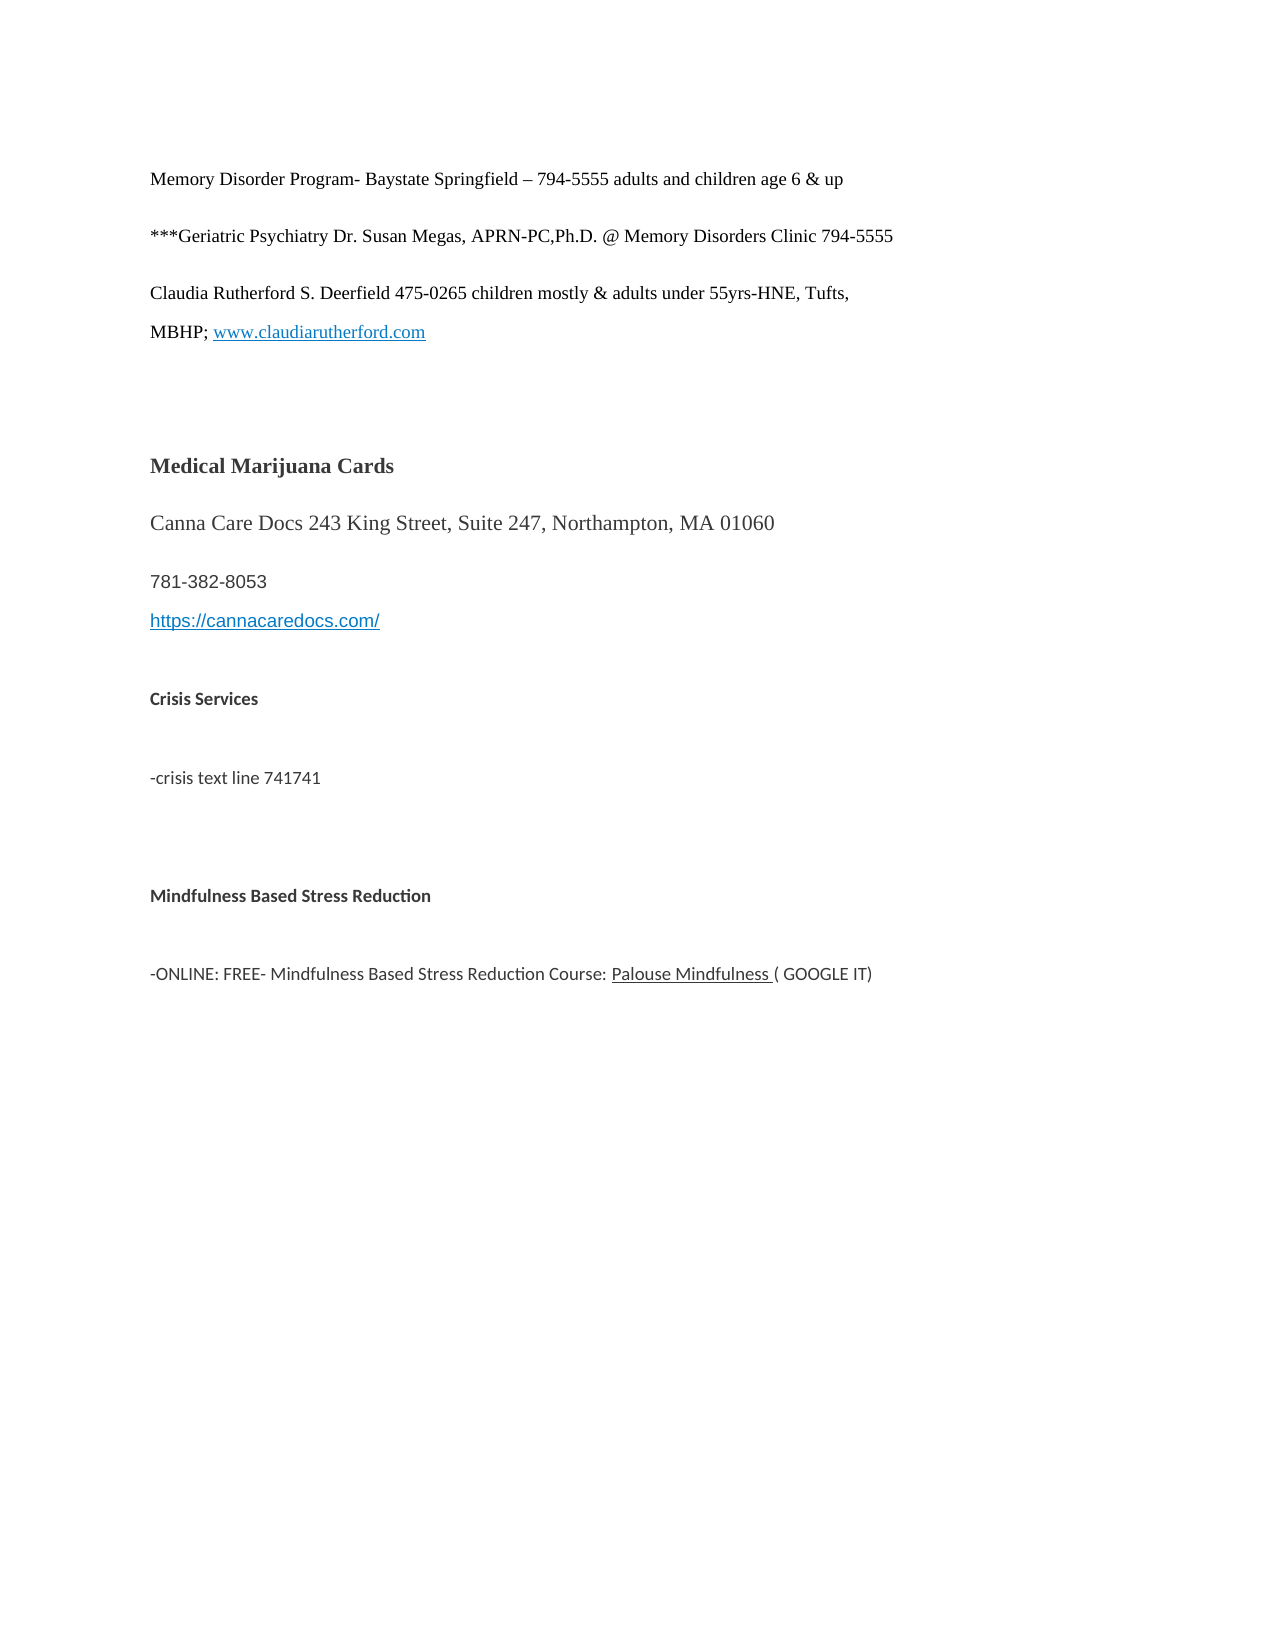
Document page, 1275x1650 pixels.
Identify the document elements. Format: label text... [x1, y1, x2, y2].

text -crisis text line 741741 [150, 749, 1125, 789]
text -ONLINE: FREE- Mindfulness Based Stress Reduction Course: Palouse Mindfulness ( GOOGLE IT) [150, 946, 1125, 985]
text Crisis Services [150, 671, 1125, 749]
text Medical Marijuana Cards [150, 439, 1125, 478]
text https://cannacaredocs.com/ [150, 592, 1125, 632]
text Mindfulness Based Stress Reduction [150, 867, 1125, 946]
text Memory Disorder Program- Baystate Springfield – 794-5555 adults and children age 6 & up [150, 150, 1125, 189]
text Canna Care Docs 243 King Street, Suite 247, Northampton, MA 01060 [150, 496, 1125, 535]
text Claudia Rutherford S. Deerfield 475-0265 children mostly & adults under 55yrs-HNE, Tufts, MBHP; www.claudiarutherford.com [150, 264, 1125, 343]
text 781-382-8053 [150, 553, 1125, 592]
text ***Geriatric Psychiatry Dr. Susan Megas, APRN-PC,Ph.D. @ Memory Disorders Clinic 794-5555 [150, 207, 1125, 246]
